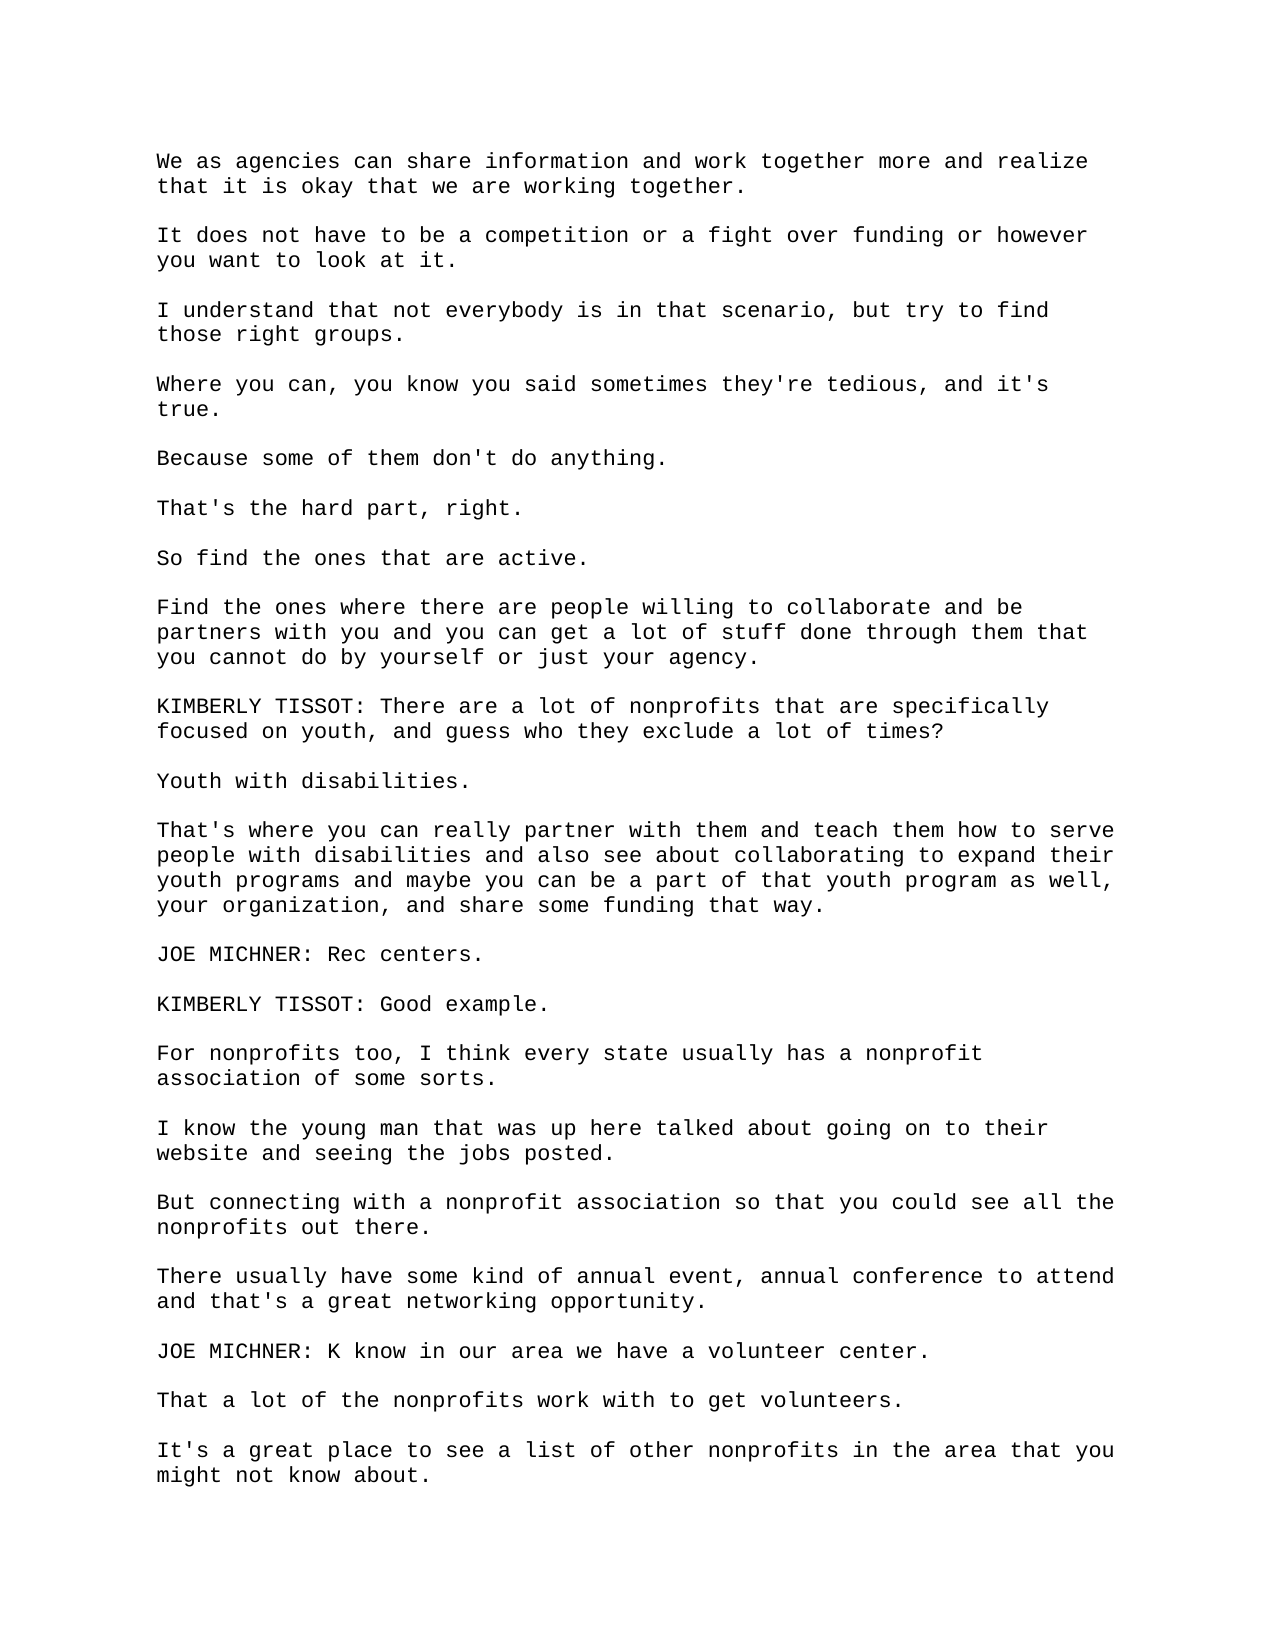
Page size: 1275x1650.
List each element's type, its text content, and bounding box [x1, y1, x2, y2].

text I understand that not everybody is in that scenario, but try to find those right groups. [156, 299, 1118, 348]
text That's the hard part, right. [156, 497, 1118, 522]
text But connecting with a nonprofit association so that you could see all the nonprofits out there. [156, 1191, 1118, 1241]
text Where you can, you know you said sometimes they're tedious, and it's true. [156, 373, 1118, 423]
text JOE MICHNER: K know in our area we have a volunteer center. [156, 1340, 1118, 1365]
text Find the ones where there are people willing to collaborate and be partners with you and you can get a lot of stuff done through them that you cannot do by yourself or just your agency. [156, 596, 1118, 671]
text There usually have some kind of annual event, annual conference to attend and that's a great networking opportunity. [156, 1266, 1118, 1315]
text KIMBERLY TISSOT: Good example. [156, 993, 1118, 1018]
text JOE MICHNER: Rec centers. [156, 943, 1118, 968]
text We as agencies can share information and work together more and realize that it is okay that we are working together. [156, 150, 1118, 199]
text KIMBERLY TISSOT: There are a lot of nonprofits that are specifically focused on youth, and guess who they exclude a lot of times? [156, 695, 1118, 745]
text That a lot of the nonprofits work with to get volunteers. [156, 1389, 1118, 1414]
text It does not have to be a competition or a fight over funding or however you want to look at it. [156, 224, 1118, 274]
text Because some of them don't do anything. [156, 447, 1118, 472]
text Youth with disabilities. [156, 770, 1118, 794]
text That's where you can really partner with them and teach them how to serve people with disabilities and also see about collaborating to expand their youth programs and maybe you can be a part of that youth program as well, your organization, and share some funding that way. [156, 819, 1118, 918]
text It's a great place to see a list of other nonprofits in the area that you might not know about. [156, 1439, 1118, 1489]
text So find the ones that are active. [156, 547, 1118, 571]
text I know the young man that was up here talked about going on to their website and seeing the jobs posted. [156, 1117, 1118, 1166]
text For nonprofits too, I think every state usually has a nonprofit association of some sorts. [156, 1042, 1118, 1092]
